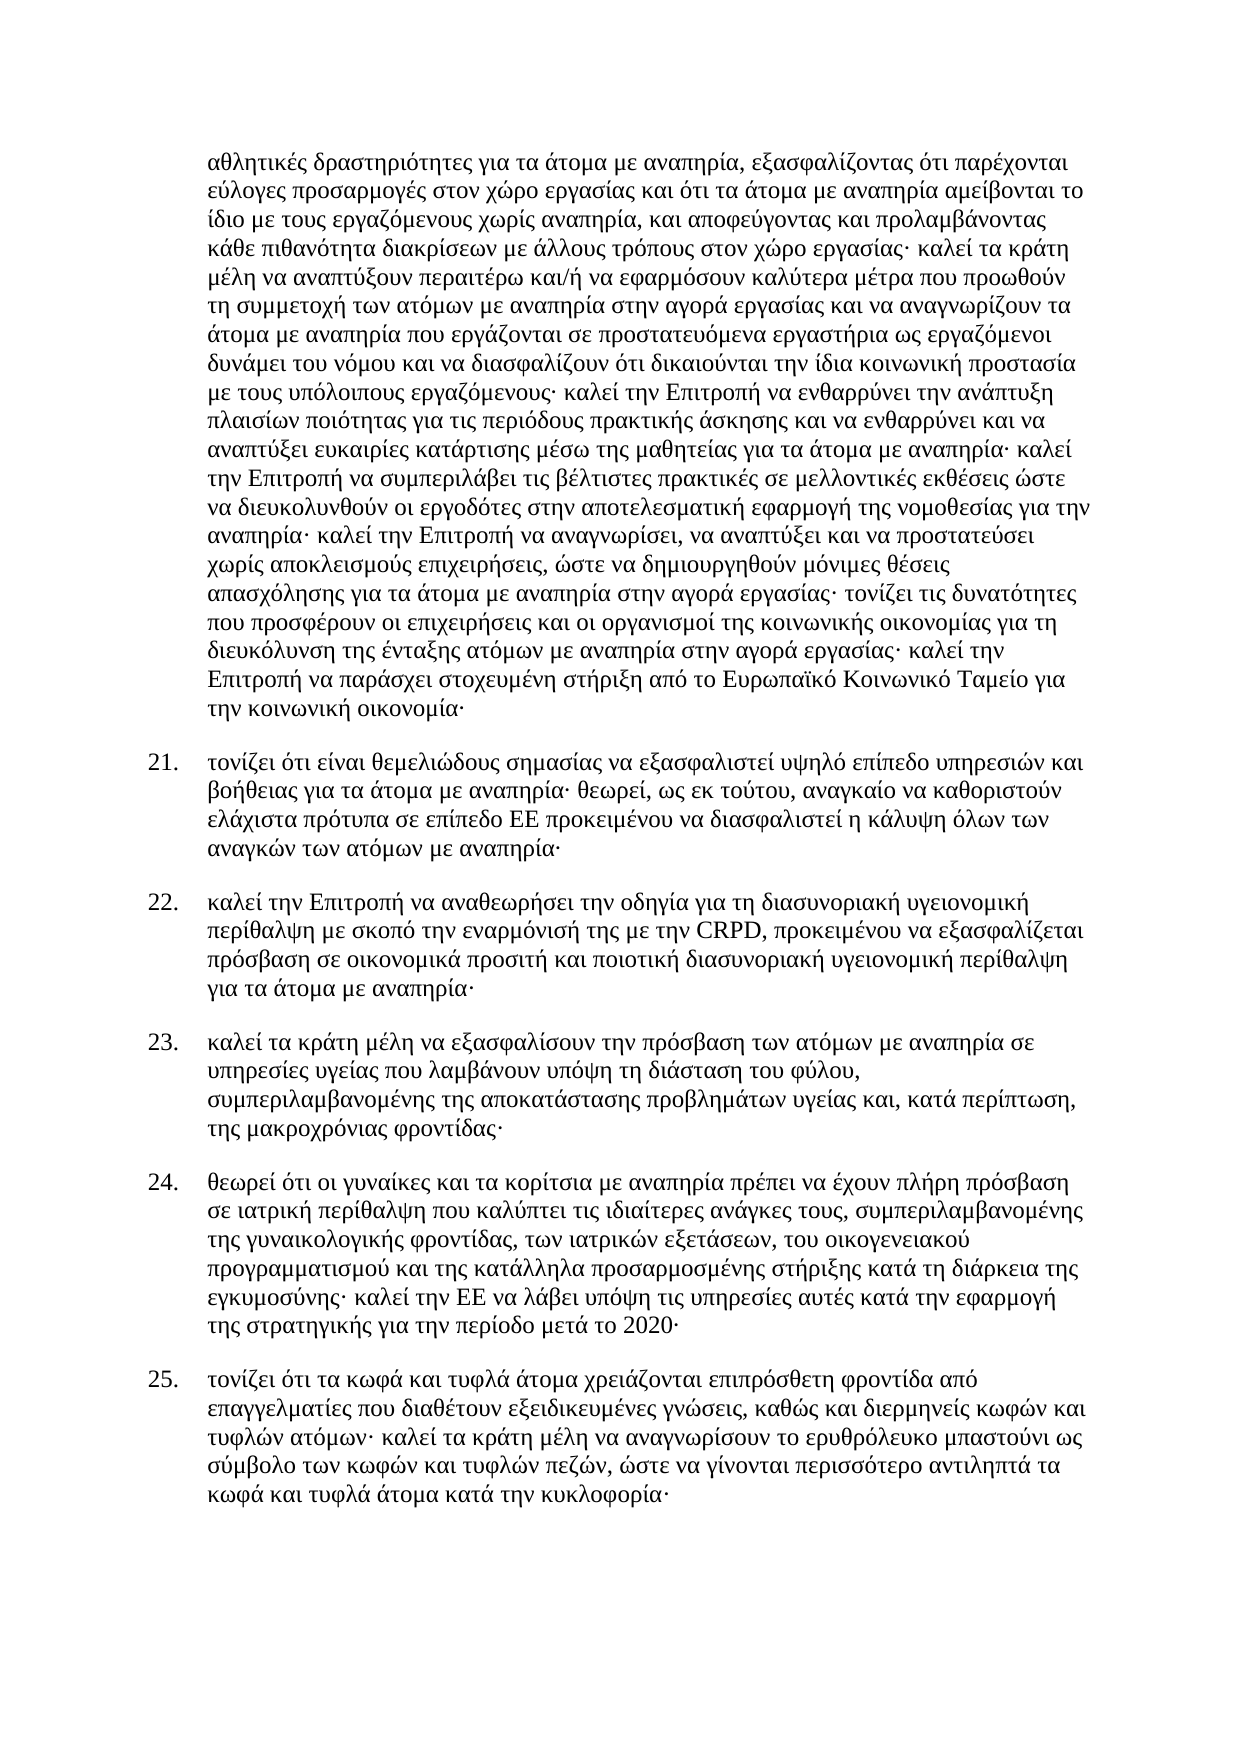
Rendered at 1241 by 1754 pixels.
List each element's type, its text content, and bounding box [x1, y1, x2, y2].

text 22. καλεί την Επιτροπή να αναθεωρήσει την οδηγία για τη διασυνοριακή υγειονομική περίθαλψη με σκοπό την εναρμόνισή της με την CRPD, προκειμένου να εξασφαλίζεται πρόσβαση σε οικονομικά προσιτή και ποιοτική διασυνοριακή υγειονομική περίθαλψη για τα άτομα με αναπηρία· [148, 887, 1092, 1002]
text 23. καλεί τα κράτη μέλη να εξασφαλίσουν την πρόσβαση των ατόμων με αναπηρία σε υπηρεσίες υγείας που λαμβάνουν υπόψη τη διάσταση του φύλου, συμπεριλαμβανομένης της αποκατάστασης προβλημάτων υγείας και, κατά περίπτωση, της μακροχρόνιας φροντίδας· [148, 1027, 1092, 1142]
text 21. τονίζει ότι είναι θεμελιώδους σημασίας να εξασφαλιστεί υψηλό επίπεδο υπηρεσιών και βοήθειας για τα άτομα με αναπηρία· θεωρεί, ως εκ τούτου, αναγκαίο να καθοριστούν ελάχιστα πρότυπα σε επίπεδο ΕΕ προκειμένου να διασφαλιστεί η κάλυψη όλων των αναγκών των ατόμων με αναπηρία· [148, 747, 1092, 862]
text 24. θεωρεί ότι οι γυναίκες και τα κορίτσια με αναπηρία πρέπει να έχουν πλήρη πρόσβαση σε ιατρική περίθαλψη που καλύπτει τις ιδιαίτερες ανάγκες τους, συμπεριλαμβανομένης της γυναικολογικής φροντίδας, των ιατρικών εξετάσεων, του οικογενειακού προγραμματισμού και της κατάλληλα προσαρμοσμένης στήριξης κατά τη διάρκεια της εγκυμοσύνης· καλεί την ΕΕ να λάβει υπόψη τις υπηρεσίες αυτές κατά την εφαρμογή της στρατηγικής για την περίοδο μετά το 2020· [148, 1167, 1092, 1339]
text 25. τονίζει ότι τα κωφά και τυφλά άτομα χρειάζονται επιπρόσθετη φροντίδα από επαγγελματίες που διαθέτουν εξειδικευμένες γνώσεις, καθώς και διερμηνείς κωφών και τυφλών ατόμων· καλεί τα κράτη μέλη να αναγνωρίσουν το ερυθρόλευκο μπαστούνι ως σύμβολο των κωφών και τυφλών πεζών, ώστε να γίνονται περισσότερο αντιληπτά τα κωφά και τυφλά άτομα κατά την κυκλοφορία· [148, 1364, 1092, 1508]
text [148, 147, 1092, 722]
